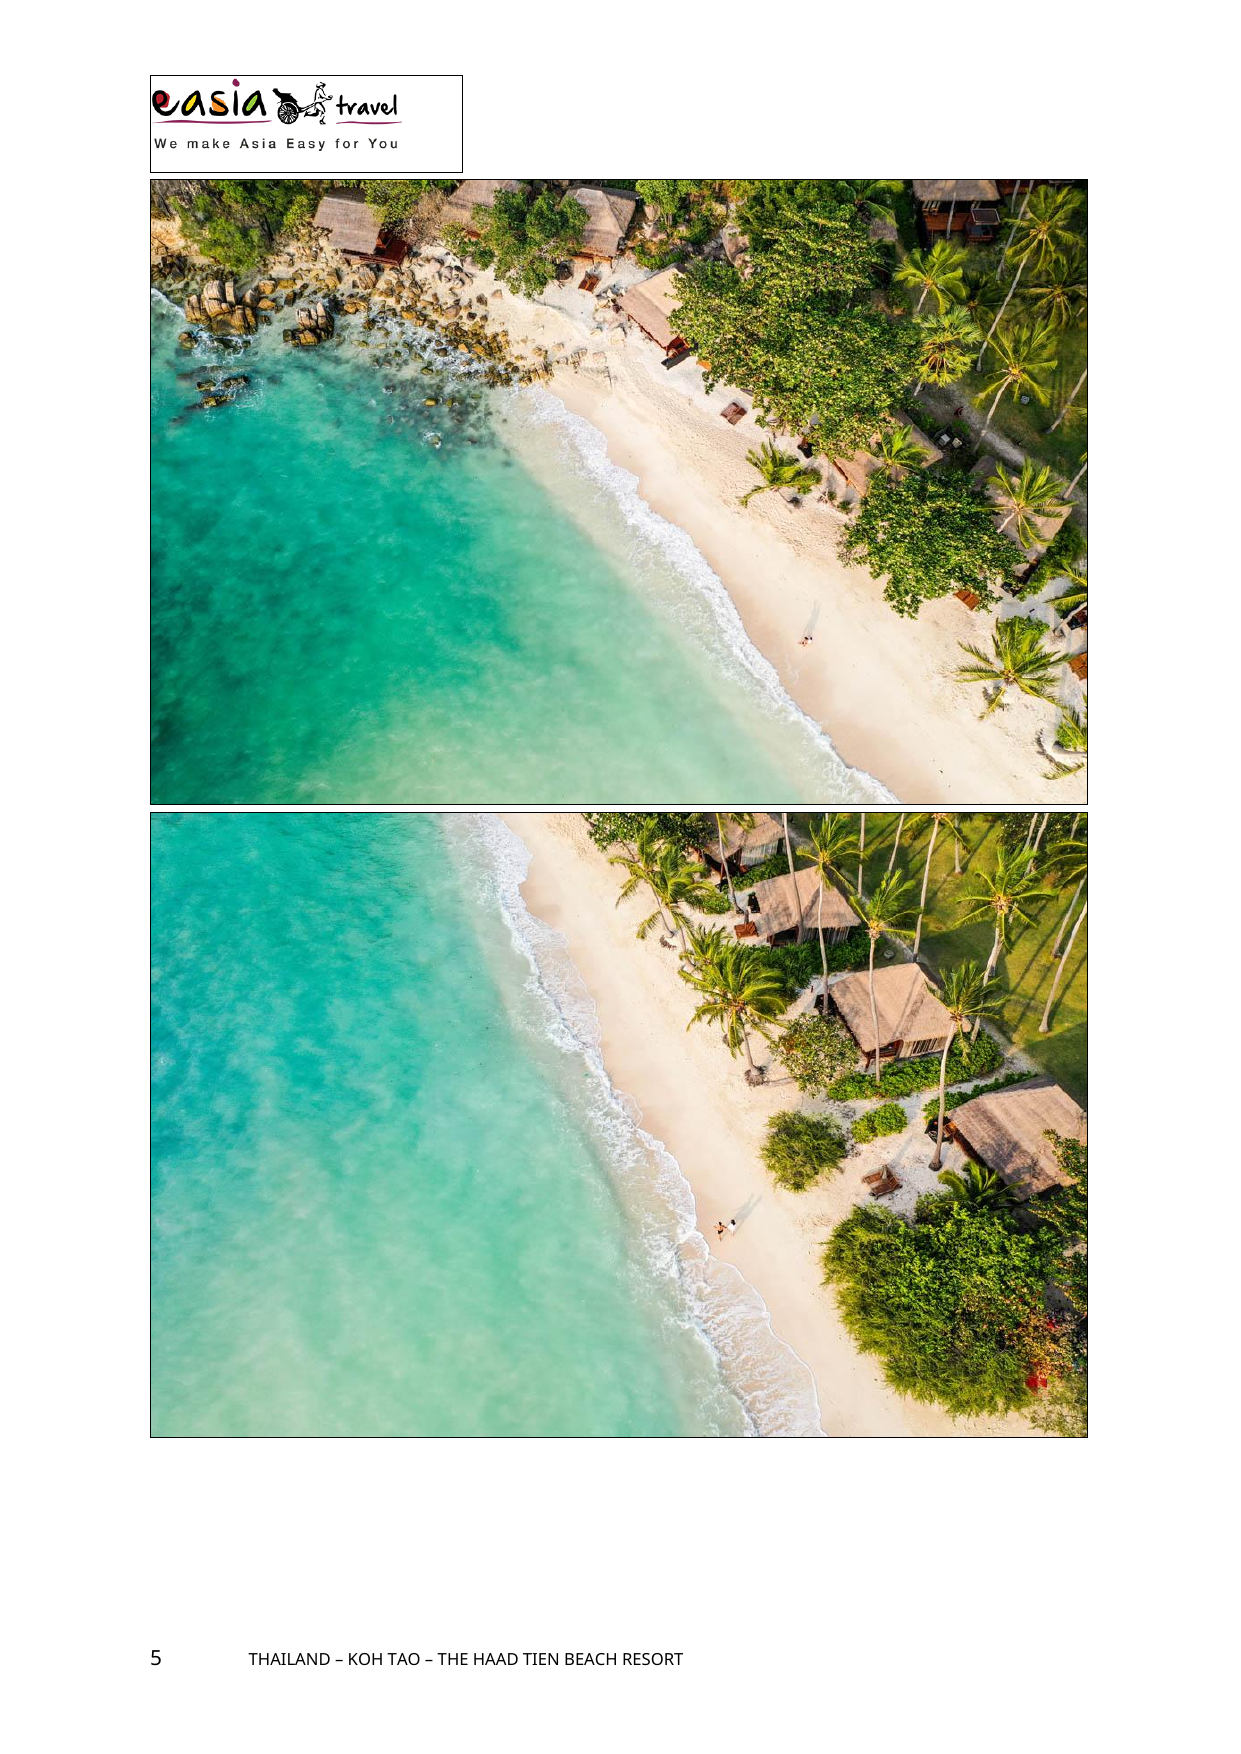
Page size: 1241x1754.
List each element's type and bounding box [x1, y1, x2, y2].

picture [151, 813, 1087, 1437]
picture [151, 180, 1087, 804]
picture [151, 76, 462, 172]
